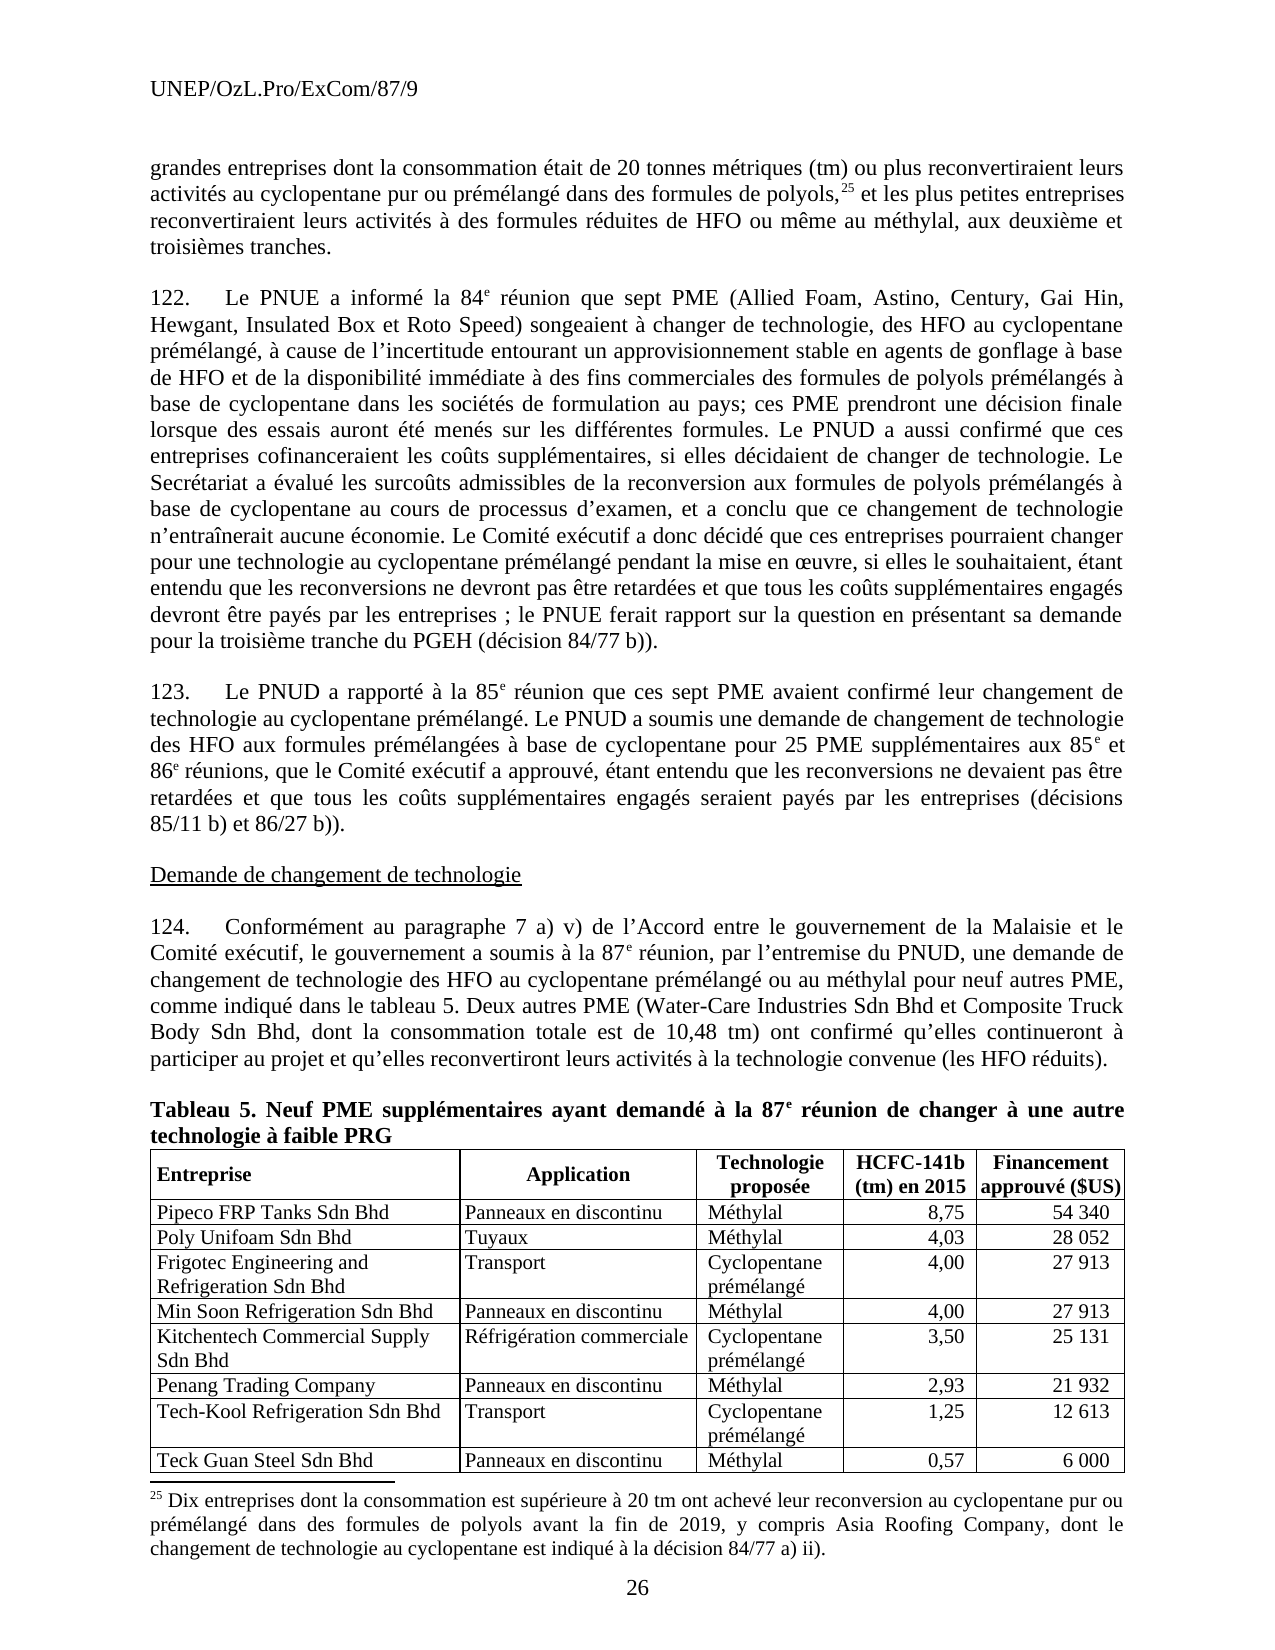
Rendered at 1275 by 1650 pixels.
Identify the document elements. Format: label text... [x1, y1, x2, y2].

subtitle Conformément au paragraphe 7 a) v) de l’Accord entre le gouvernement de la Malaisie et le Comité exécutif, le gouvernement a soumis à la 87e réunion, par l’entremise du PNUD, une demande de changement de technologie des HFO au cyclopentane prémélangé ou au méthylal pour neuf autres PME, comme indiqué dans le tableau 5. Deux autres PME (Water-Care Industries Sdn Bhd et Composite Truck Body Sdn Bhd, dont la consommation totale est de 10,48 tm) ont confirmé qu’elles continueront à participer au projet et qu’elles reconvertiront leurs activités à la technologie convenue (les HFO réduits). [150, 913, 1125, 1071]
table_cell 2,93 [844, 1374, 976, 1397]
table_cell Panneaux en discontinu [461, 1448, 696, 1472]
table_cell Panneaux en discontinu [461, 1299, 696, 1323]
table_cell Réfrigération commerciale [461, 1324, 696, 1372]
table_cell 12 613 [977, 1399, 1124, 1447]
table_cell Teck Guan Steel Sdn Bhd [151, 1448, 459, 1472]
table_cell 8,75 [844, 1200, 976, 1224]
table_cell 3,50 [844, 1324, 976, 1372]
table_cell Transport [461, 1399, 696, 1447]
table_cell Cyclopentane prémélangé [697, 1324, 843, 1372]
table_cell Pipeco FRP Tanks Sdn Bhd [151, 1200, 459, 1224]
table_cell Méthylal [697, 1299, 843, 1323]
table_cell 28 052 [977, 1225, 1124, 1249]
table_cell Frigotec Engineering and Refrigeration Sdn Bhd [151, 1250, 459, 1298]
table_cell 4,00 [844, 1299, 976, 1323]
table_header Application [461, 1150, 696, 1199]
table_cell 54 340 [977, 1200, 1124, 1224]
table_header Entreprise [151, 1150, 459, 1199]
text Demande de changement de technologie [150, 862, 1125, 888]
table_cell 4,00 [844, 1250, 976, 1298]
table_header HCFC-141b (tm) en 2015 [844, 1150, 976, 1199]
table_cell Penang Trading Company [151, 1374, 459, 1397]
table_header Financement approuvé ($US) [977, 1150, 1124, 1199]
table_header Technologie proposée [697, 1150, 843, 1199]
list Le PNUD a rapporté à la 85e réunion que ces sept PME avaient confirmé leur changement de technologie au cyclopentane prémélangé. Le PNUD a soumis une demande de changement de technologie des HFO aux formules prémélangées à base de cyclopentane pour 25 PME supplémentaires aux 85e et 86e réunions, que le Comité exécutif a approuvé, étant entendu que les reconversions ne devaient pas être retardées et que tous les coûts supplémentaires engagés seraient payés par les entreprises (décisions 85/11 b) et 86/27 b)). [150, 678, 1125, 837]
text Tableau 5. Neuf PME supplémentaires ayant demandé à la 87e réunion de changer à une autre technologie à faible PRG [150, 1096, 1125, 1149]
table_cell 6 000 [977, 1448, 1124, 1472]
table_cell Panneaux en discontinu [461, 1374, 696, 1397]
table_cell 4,03 [844, 1225, 976, 1249]
table_cell 0,57 [844, 1448, 976, 1472]
table_cell 27 913 [977, 1250, 1124, 1298]
table_cell Transport [461, 1250, 696, 1298]
table_cell Poly Unifoam Sdn Bhd [151, 1225, 459, 1249]
table_cell Méthylal [697, 1200, 843, 1224]
table_cell Min Soon Refrigeration Sdn Bhd [151, 1299, 459, 1323]
table_cell Cyclopentane prémélangé [697, 1399, 843, 1447]
list Le PNUE a informé la 84e réunion que sept PME (Allied Foam, Astino, Century, Gai Hin, Hewgant, Insulated Box et Roto Speed) songeaient à changer de technologie, des HFO au cyclopentane prémélangé, à cause de l’incertitude entourant un approvisionnement stable en agents de gonflage à base de HFO et de la disponibilité immédiate à des fins commerciales des formules de polyols prémélangés à base de cyclopentane dans les sociétés de formulation au pays; ces PME prendront une décision finale lorsque des essais auront été menés sur les différentes formules. Le PNUD a aussi confirmé que ces entreprises cofinanceraient les coûts supplémentaires, si elles décidaient de changer de technologie. Le Secrétariat a évalué les surcoûts admissibles de la reconversion aux formules de polyols prémélangés à base de cyclopentane au cours de processus d’examen, et a conclu que ce changement de technologie n’entraînerait aucune économie. Le Comité exécutif a donc décidé que ces entreprises pourraient changer pour une technologie au cyclopentane prémélangé pendant la mise en œuvre, si elles le souhaitaient, étant entendu que les reconversions ne devront pas être retardées et que tous les coûts supplémentaires engagés devront être payés par les entreprises ; le PNUE ferait rapport sur la question en présentant sa demande pour la troisième tranche du PGEH (décision 84/77 b)). [150, 284, 1125, 653]
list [150, 154, 1125, 259]
table_cell Cyclopentane prémélangé [697, 1250, 843, 1298]
table_cell Méthylal [697, 1448, 843, 1472]
table_cell Tuyaux [461, 1225, 696, 1249]
table_cell Tech-Kool Refrigeration Sdn Bhd [151, 1399, 459, 1447]
table_cell 21 932 [977, 1374, 1124, 1397]
table_cell Méthylal [697, 1225, 843, 1249]
table_cell 1,25 [844, 1399, 976, 1447]
table_cell Méthylal [697, 1374, 843, 1397]
table_cell 25 131 [977, 1324, 1124, 1372]
table_cell 27 913 [977, 1299, 1124, 1323]
table_cell Kitchentech Commercial Supply Sdn Bhd [151, 1324, 459, 1372]
table_cell Panneaux en discontinu [461, 1200, 696, 1224]
